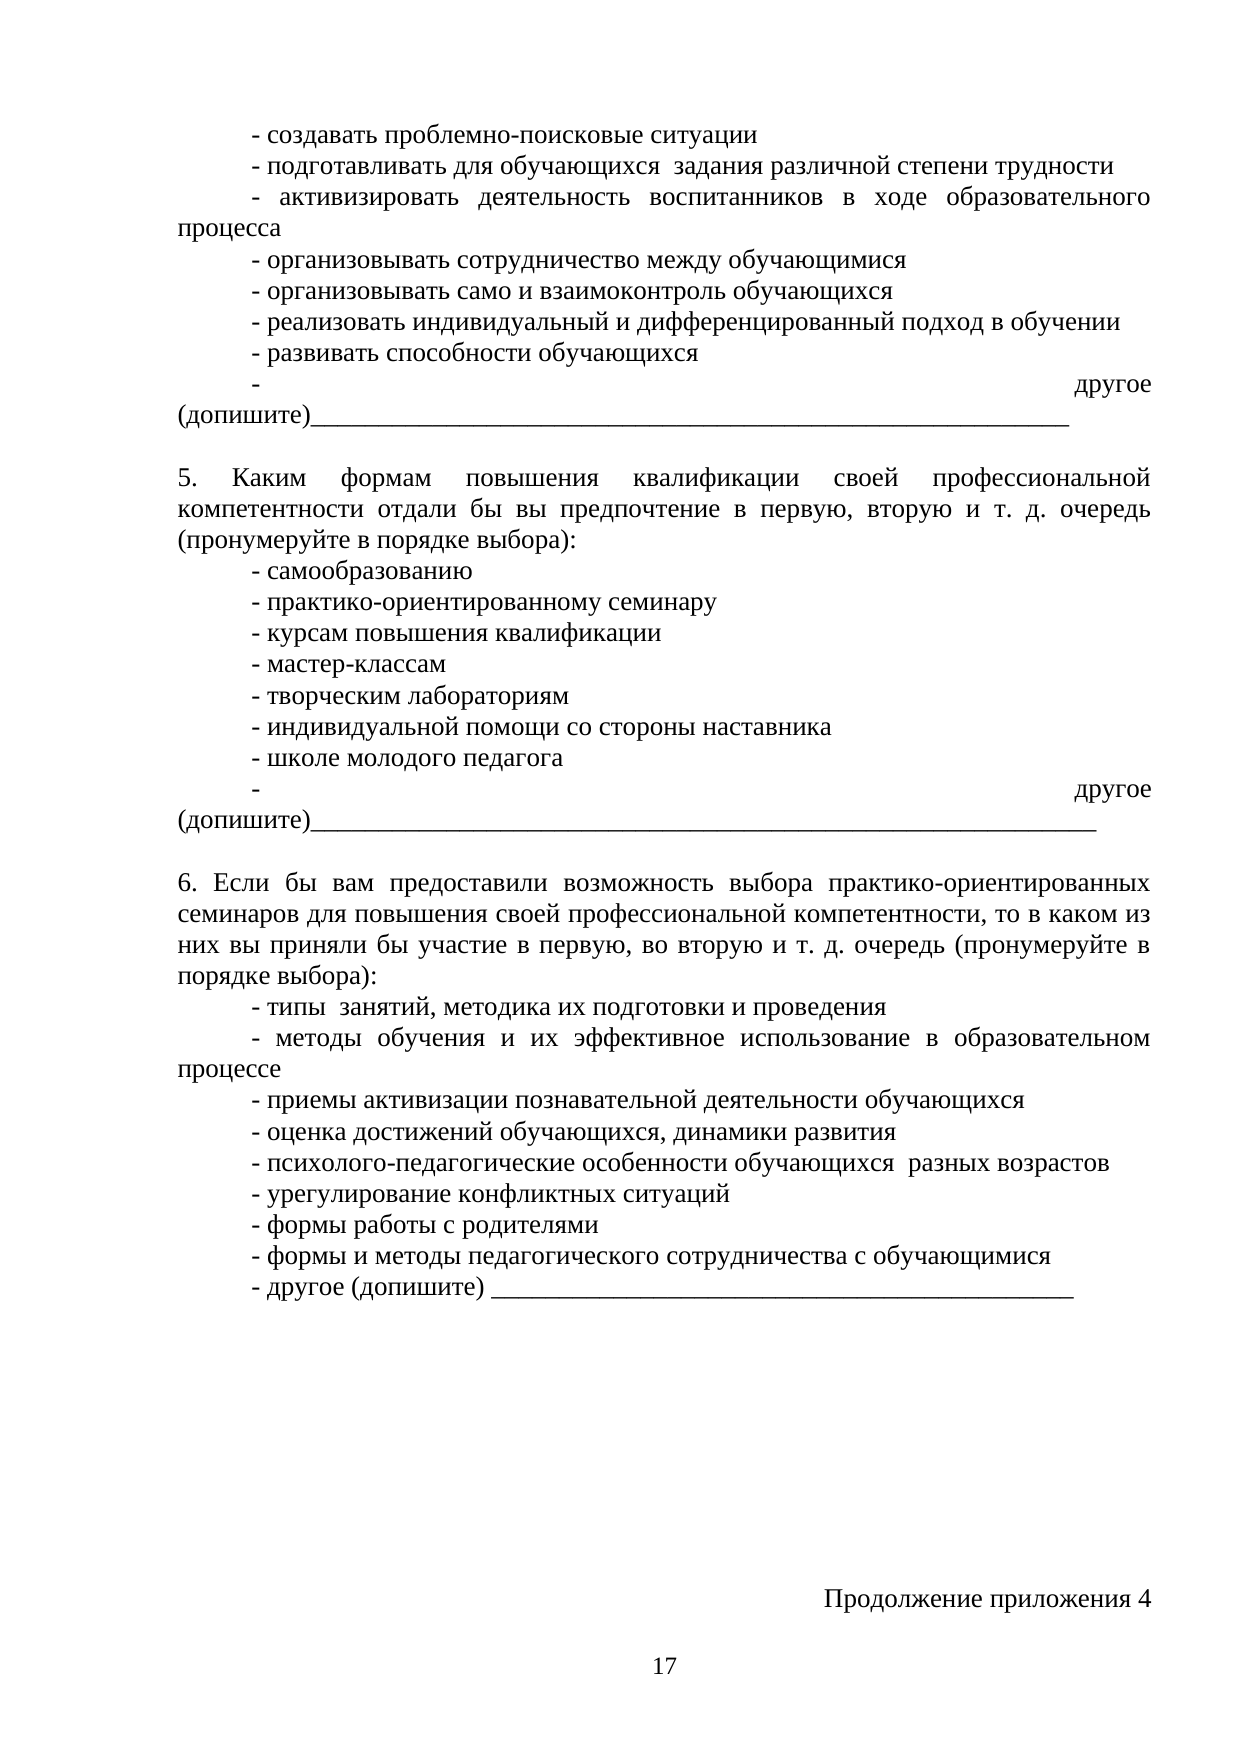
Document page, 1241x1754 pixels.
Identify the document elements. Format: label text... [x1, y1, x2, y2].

text - типы занятий, методика их подготовки и проведения [177, 990, 1152, 1021]
text - cамообразованию [177, 554, 1152, 585]
text - организовывать само и взаимоконтроль обучающихся [177, 274, 1152, 305]
text - приемы активизации познавательной деятельности обучающихся [177, 1084, 1152, 1115]
text - формы и методы педагогического сотрудничества с обучающимися [177, 1239, 1152, 1271]
text - активизировать деятельность воспитанников в ходе образовательного процесса [177, 180, 1152, 243]
text - организовывать сотрудничество между обучающимися [177, 243, 1152, 274]
text - создавать проблемно-поисковые ситуации [177, 118, 1152, 149]
text - реализовать индивидуальный и дифференцированный подход в обучении [177, 305, 1152, 336]
text Продолжение приложения 4 [177, 1582, 1152, 1613]
text - индивидуальной помощи со стороны наставника [177, 710, 1152, 741]
text - другое (допишите) ___________________________________________ [177, 1271, 1152, 1302]
text - курсам повышения квалификации [177, 616, 1152, 648]
text - мастер-классам [177, 648, 1152, 679]
text - методы обучения и их эффективное использование в образовательном процессе [177, 1021, 1152, 1084]
text - подготавливать для обучающихся задания различной степени трудности [177, 149, 1152, 180]
text - развивать способности обучающихся [177, 336, 1152, 367]
text - формы работы с родителями [177, 1208, 1152, 1239]
text - практико-ориентированному семинару [177, 585, 1152, 616]
text 6. Если бы вам предоставили возможность выбора практико-ориентированных семинаров для повышения своей профессиональной компетентности, то в каком из них вы приняли бы участие в первую, во вторую и т. д. очередь (пронумеруйте в порядке выбора): [177, 866, 1152, 990]
text - другое (допишите)________________________________________________________ [177, 367, 1152, 429]
text - урегулирование конфликтных ситуаций [177, 1177, 1152, 1208]
text - психолого-педагогические особенности обучающихся разных возрастов [177, 1146, 1152, 1177]
text - другое (допишите)__________________________________________________________ [177, 772, 1152, 834]
text 5. Каким формам повышения квалификации своей профессиональной компетентности отдали бы вы предпочтение в первую, вторую и т. д. очередь (пронумеруйте в порядке выбора): [177, 461, 1152, 554]
text - творческим лабораториям [177, 679, 1152, 710]
text - школе молодого педагога [177, 741, 1152, 772]
text - оценка достижений обучающихся, динамики развития [177, 1115, 1152, 1146]
